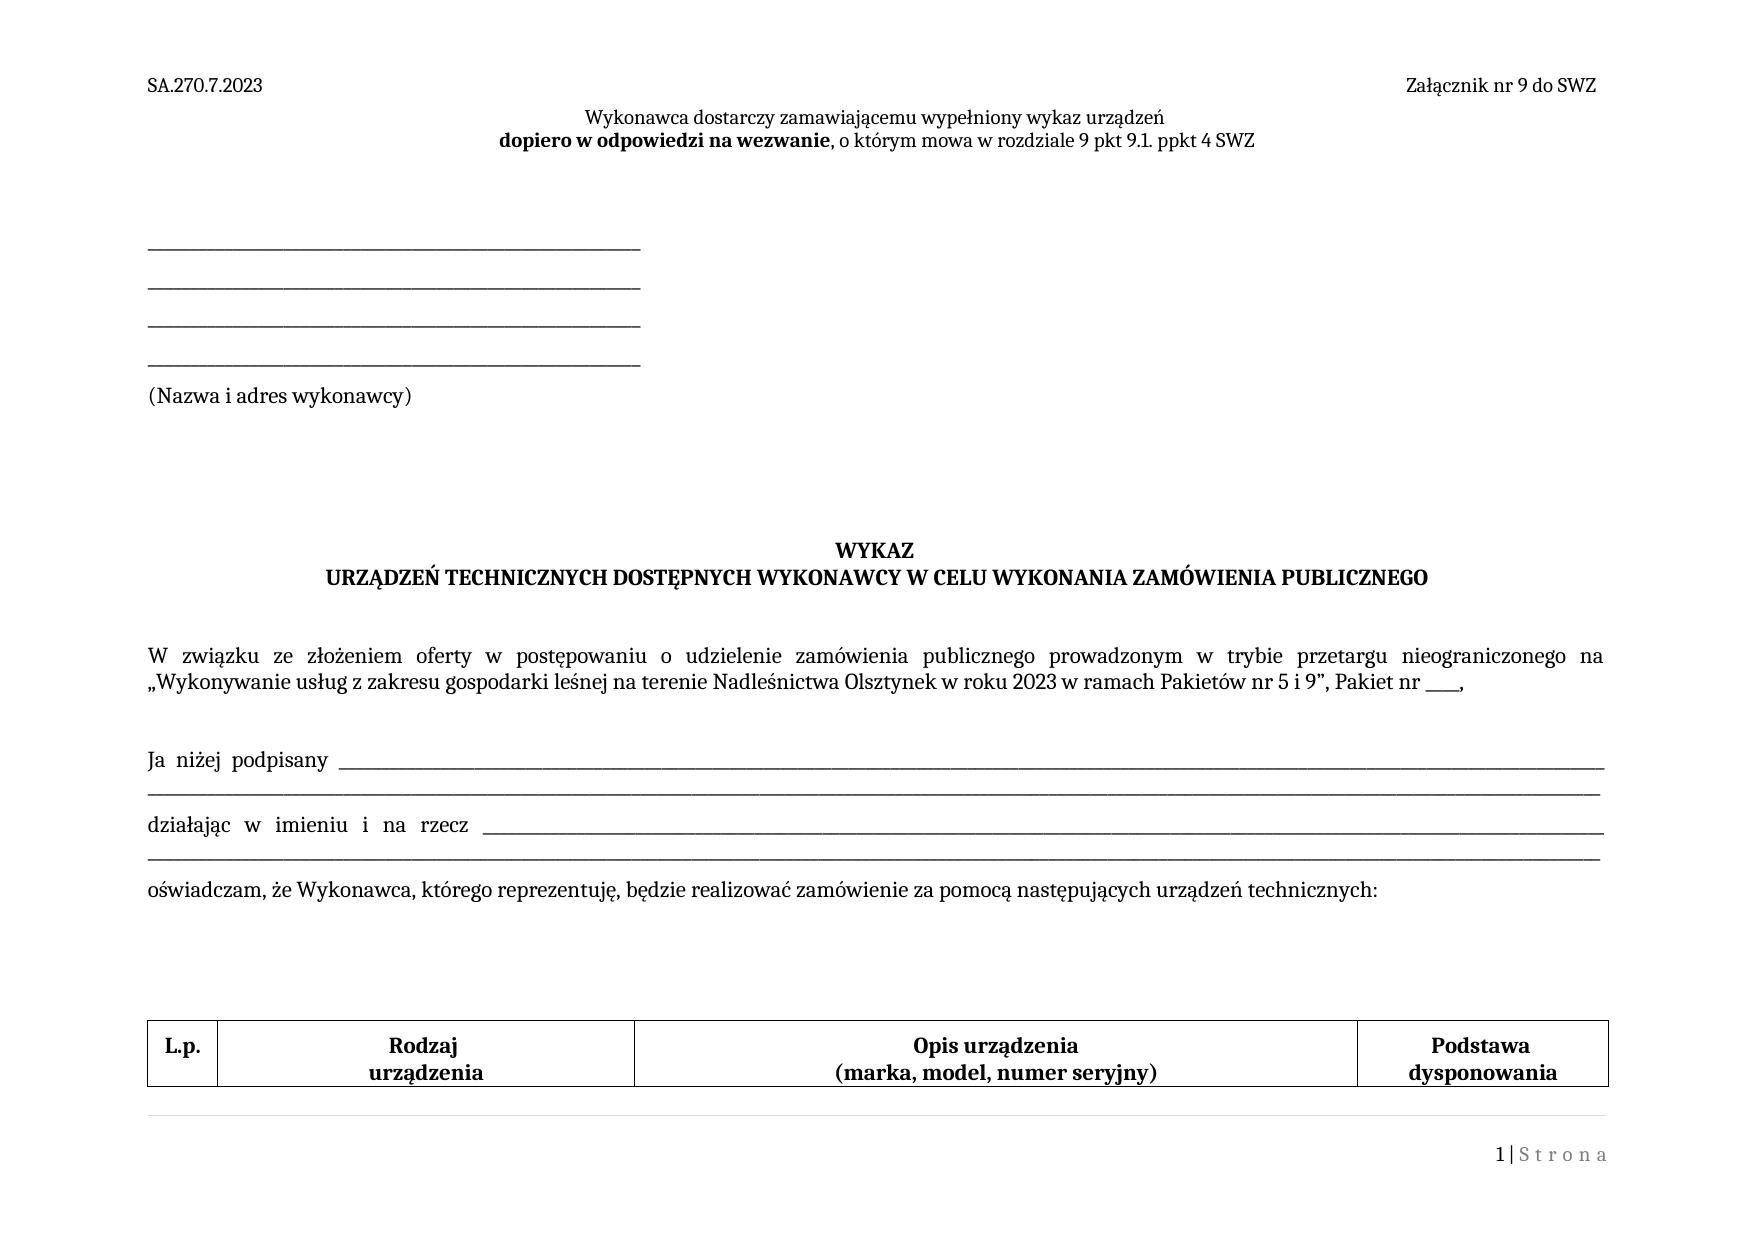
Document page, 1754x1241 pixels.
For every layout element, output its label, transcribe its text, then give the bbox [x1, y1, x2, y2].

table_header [635, 1021, 1357, 1086]
text __________________________________________________________ [148, 266, 1606, 293]
text __________________________________________________________ [148, 344, 1606, 370]
text __________________________________________________________ [148, 227, 1606, 254]
text oświadczam, że Wykonawca, którego reprezentuję, będzie realizować zamówienie za pomocą następujących urządzeń technicznych: [148, 877, 1606, 903]
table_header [1358, 1021, 1608, 1086]
table_header Rodzaj urządzenia [218, 1021, 634, 1086]
text WYKAZ URZĄDZEŃ TECHNICZNYCH DOSTĘPNYCH WYKONAWCY W CELU WYKONANIA ZAMÓWIENIA PUBLICZNEGO [148, 538, 1606, 591]
text __________________________________________________________ [148, 305, 1606, 332]
text W związku ze złożeniem oferty w postępowaniu o udzielenie zamówienia publicznego prowadzonym w trybie przetargu nieograniczonego na „Wykonywanie usług z zakresu gospodarki leśnej na terenie Nadleśnictwa Olsztynek w roku 2023 w ramach Pakietów nr 5 i 9”, Pakiet nr ____, [148, 642, 1606, 695]
text działając w imieniu i na rzecz ____________________________________________________________________________________________________________________________________ ___________________________________________________________________________________________________________________________________________________________________________ [148, 812, 1606, 864]
text (Nazwa i adres wykonawcy) [148, 383, 1606, 409]
text Ja niżej podpisany _____________________________________________________________________________________________________________________________________________________ ___________________________________________________________________________________________________________________________________________________________________________ [148, 746, 1606, 799]
table_header L.p. [148, 1021, 217, 1086]
